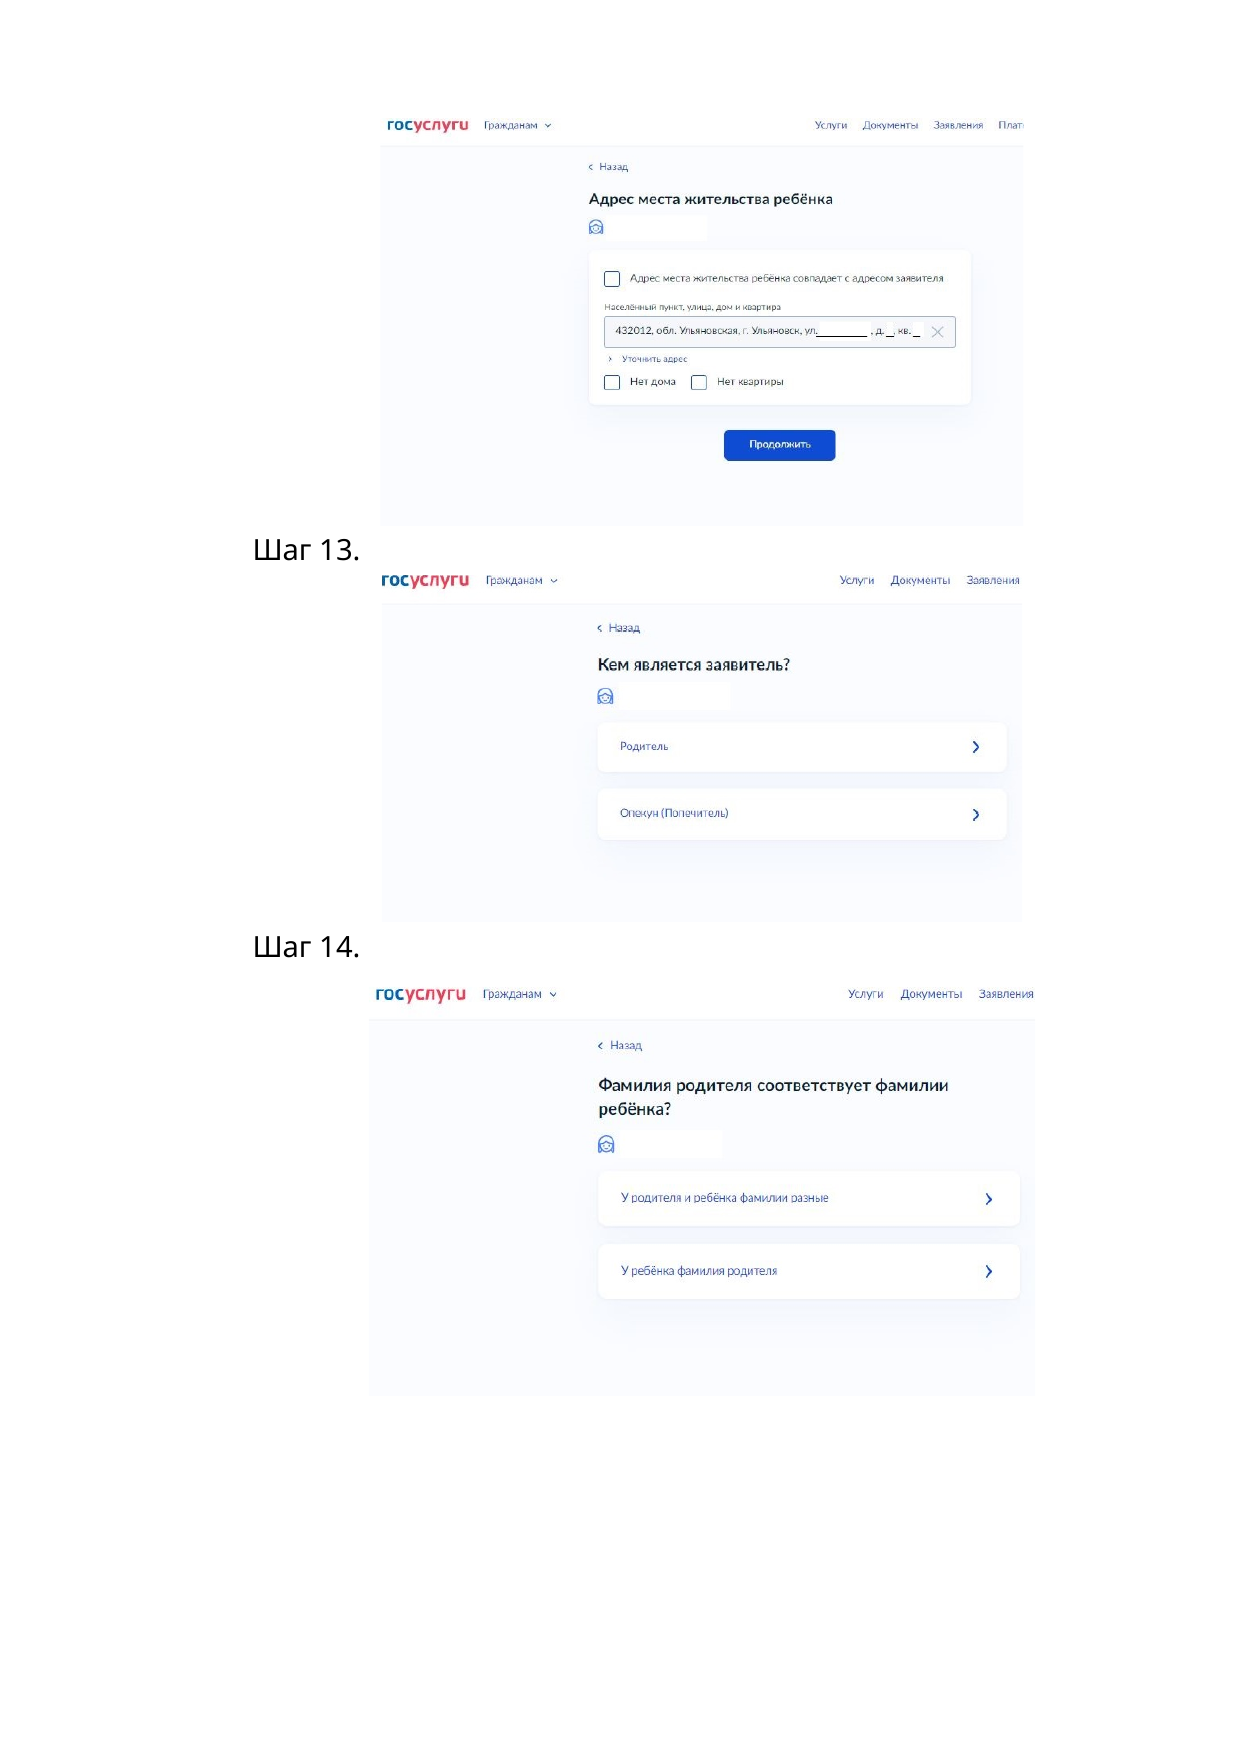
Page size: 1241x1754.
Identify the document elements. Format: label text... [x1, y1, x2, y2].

picture [380, 118, 1024, 526]
list Шаг 13. [252, 529, 1152, 569]
picture [381, 575, 1023, 922]
picture [368, 971, 1036, 1396]
list Шаг 14. [252, 926, 1152, 966]
